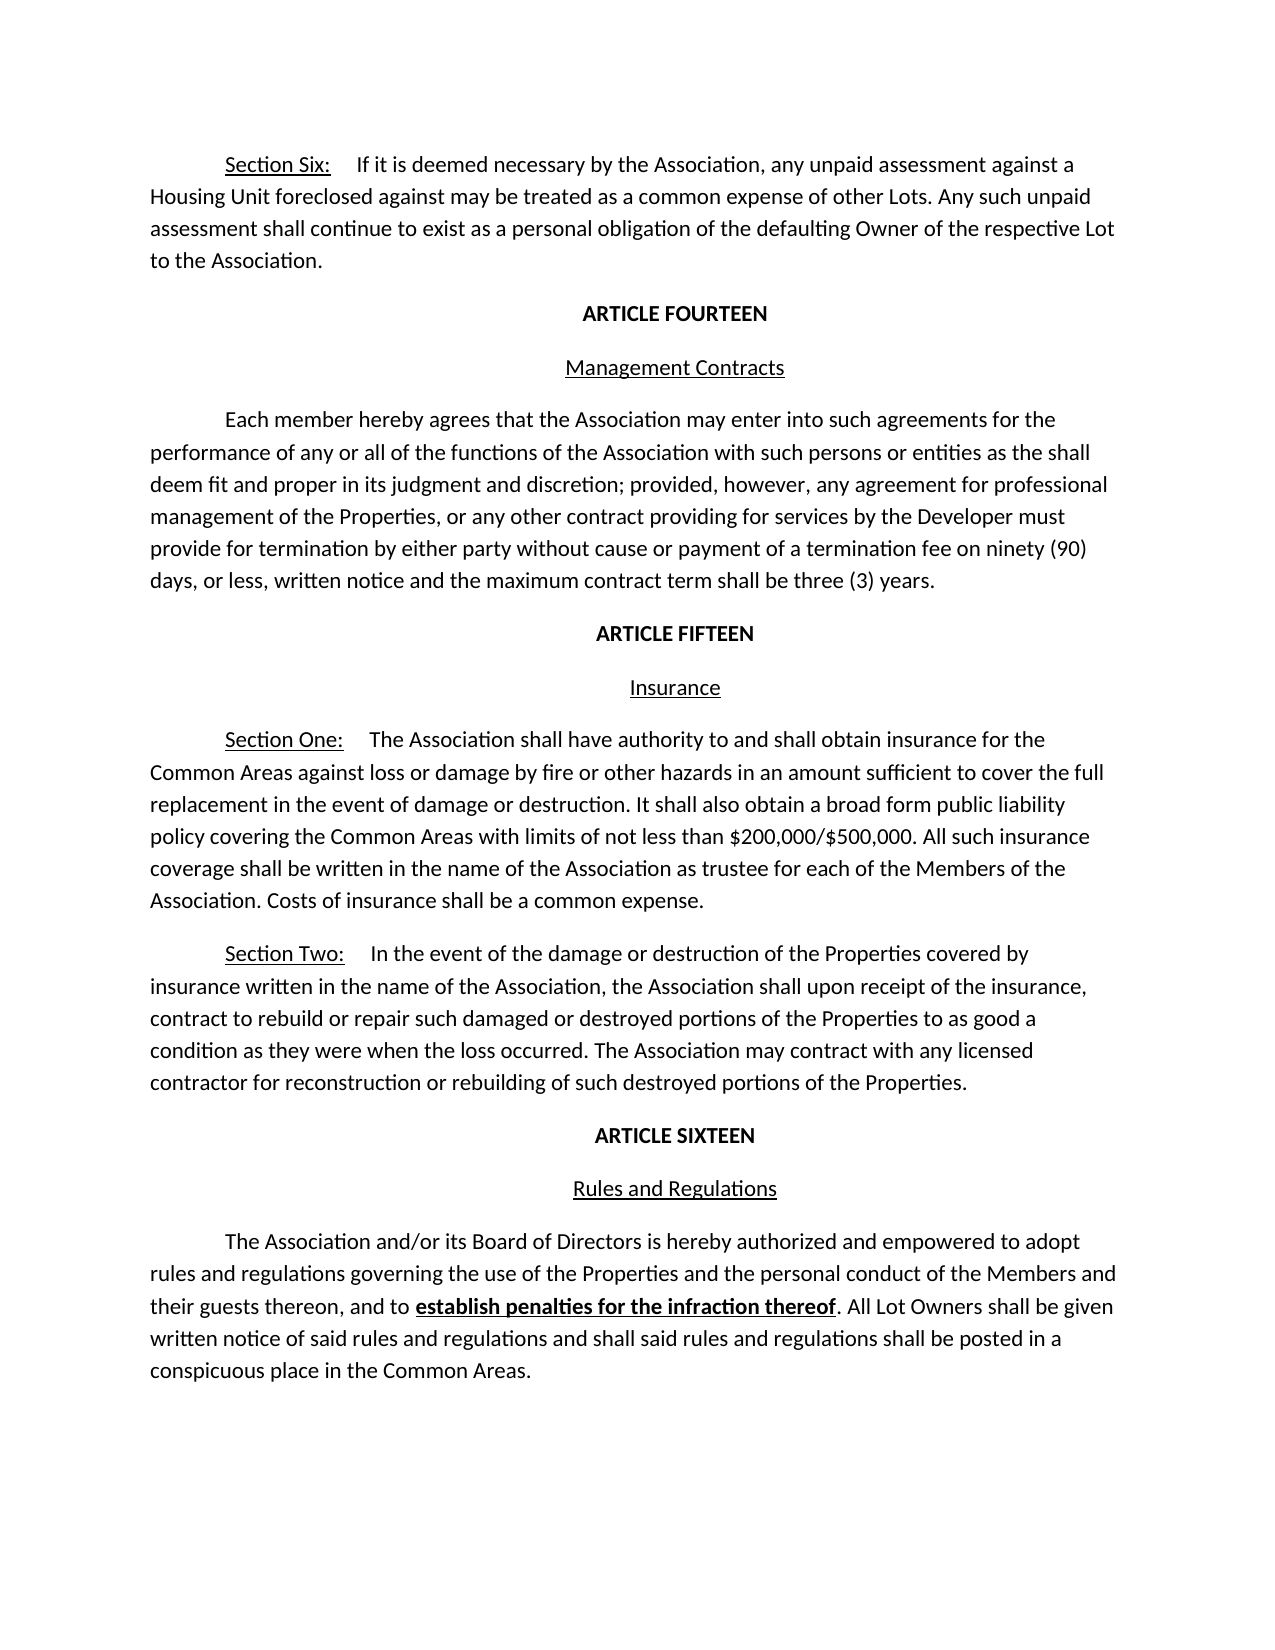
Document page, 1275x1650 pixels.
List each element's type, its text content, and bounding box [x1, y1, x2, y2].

text Section Two: In the event of the damage or destruction of the Properties covered by insurance written in the name of the Association, the Association shall upon receipt of the insurance, contract to rebuild or repair such damaged or destroyed portions of the Properties to as good a condition as they were when the loss occurred. The Association may contract with any licensed contractor for reconstruction or rebuilding of such destroyed portions of the Properties. [150, 939, 1125, 1096]
text Section Six: If it is deemed necessary by the Association, any unpaid assessment against a Housing Unit foreclosed against may be treated as a common expense of other Lots. Any such unpaid assessment shall continue to exist as a personal obligation of the defaulting Owner of the respective Lot to the Association. [150, 150, 1125, 274]
text Insurance [150, 673, 1125, 701]
text Management Contracts [150, 353, 1125, 381]
text ARTICLE FIFTEEN [150, 619, 1125, 648]
text Rules and Regulations [150, 1174, 1125, 1202]
text Each member hereby agrees that the Association may enter into such agreements for the performance of any or all of the functions of the Association with such persons or entities as the shall deem fit and proper in its judgment and discretion; provided, however, any agreement for professional management of the Properties, or any other contract providing for services by the Developer must provide for termination by either party without cause or payment of a termination fee on ninety (90) days, or less, written notice and the maximum contract term shall be three (3) years. [150, 406, 1125, 594]
text ARTICLE FOURTEEN [150, 299, 1125, 328]
text Section One: The Association shall have authority to and shall obtain insurance for the Common Areas against loss or damage by fire or other hazards in an amount sufficient to cover the full replacement in the event of damage or destruction. It shall also obtain a broad form public liability policy covering the Common Areas with limits of not less than $200,000/$500,000. All such insurance coverage shall be written in the name of the Association as trustee for each of the Members of the Association. Costs of insurance shall be a common expense. [150, 726, 1125, 914]
text The Association and/or its Board of Directors is hereby authorized and empowered to adopt rules and regulations governing the use of the Properties and the personal conduct of the Members and their guests thereon, and to establish penalties for the infraction thereof. All Lot Owners shall be given written notice of said rules and regulations and shall said rules and regulations shall be posted in a conspicuous place in the Common Areas. [150, 1227, 1125, 1384]
text ARTICLE SIXTEEN [150, 1121, 1125, 1149]
